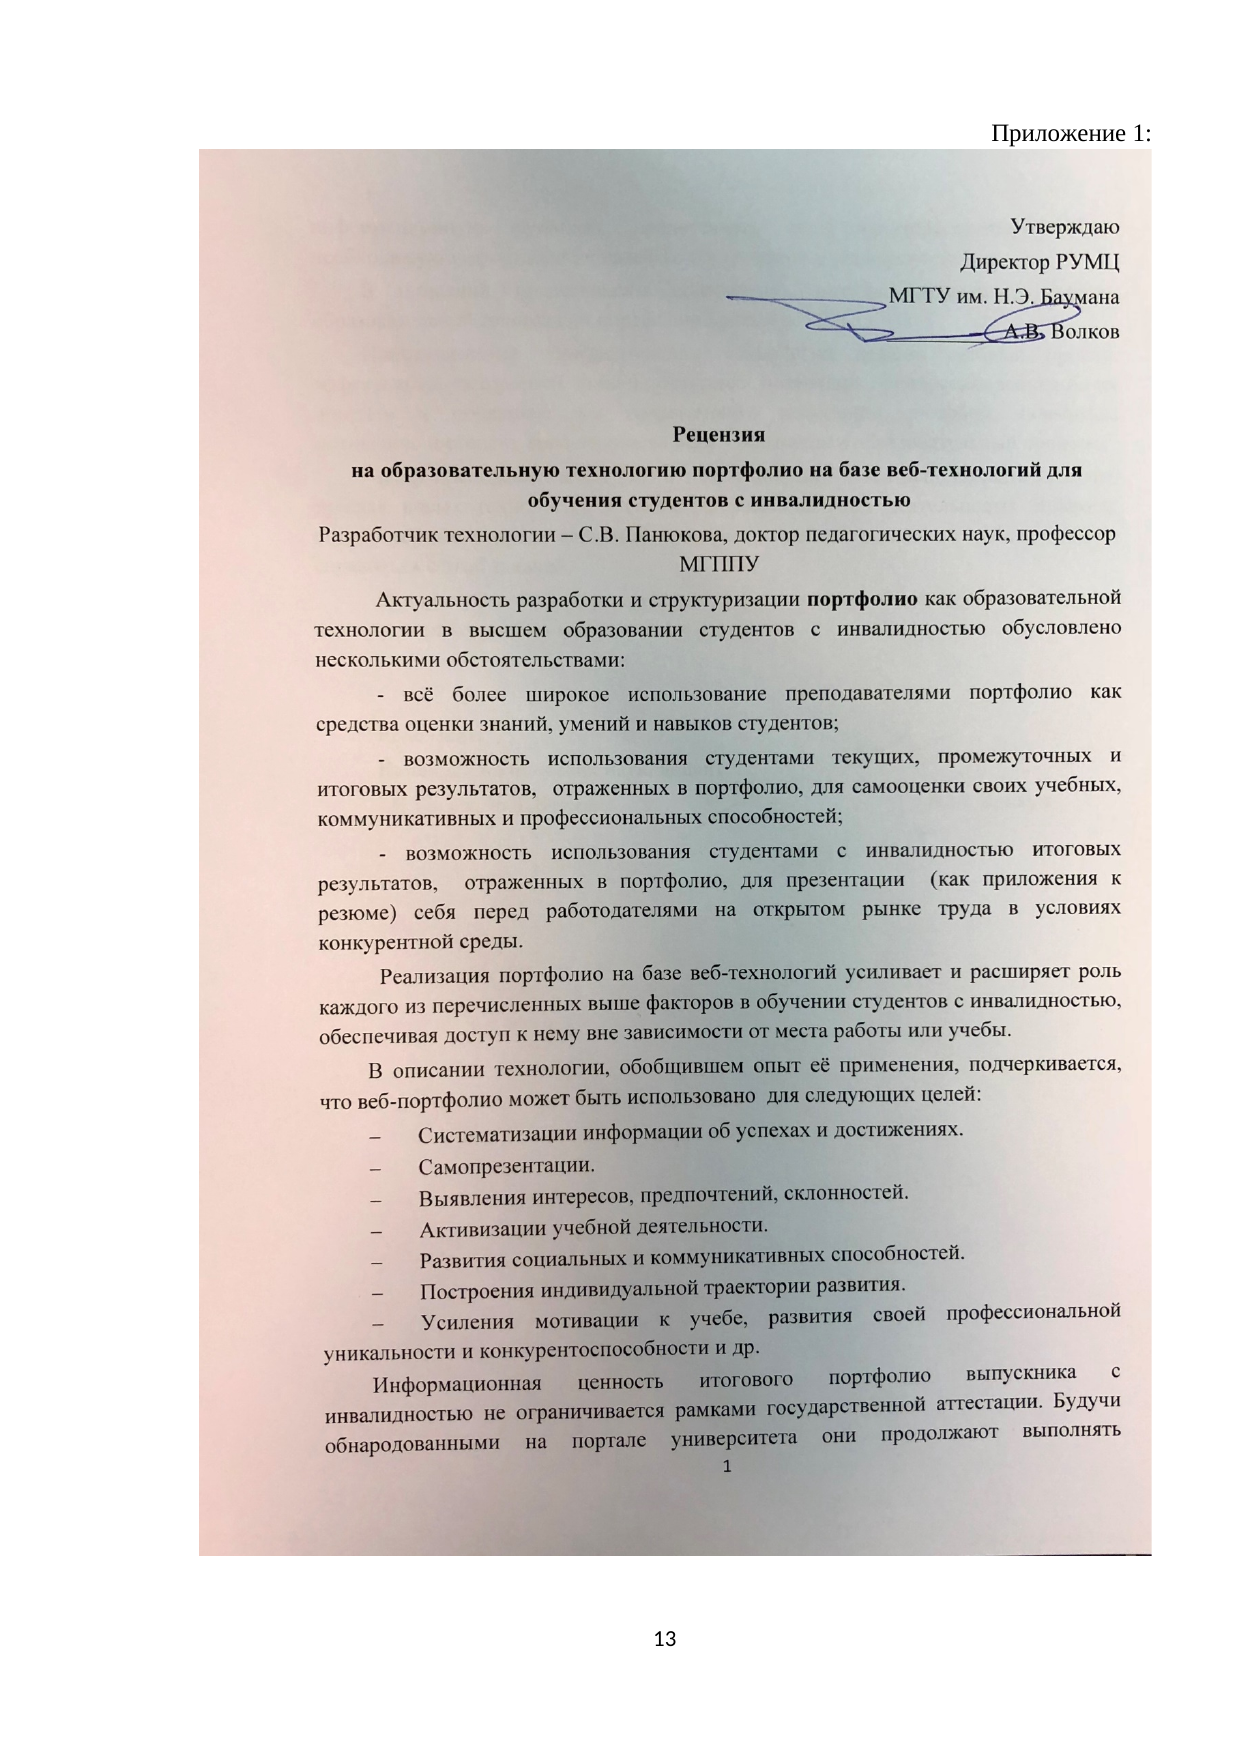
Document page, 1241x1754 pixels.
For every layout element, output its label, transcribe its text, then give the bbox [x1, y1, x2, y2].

picture [199, 149, 1152, 1556]
